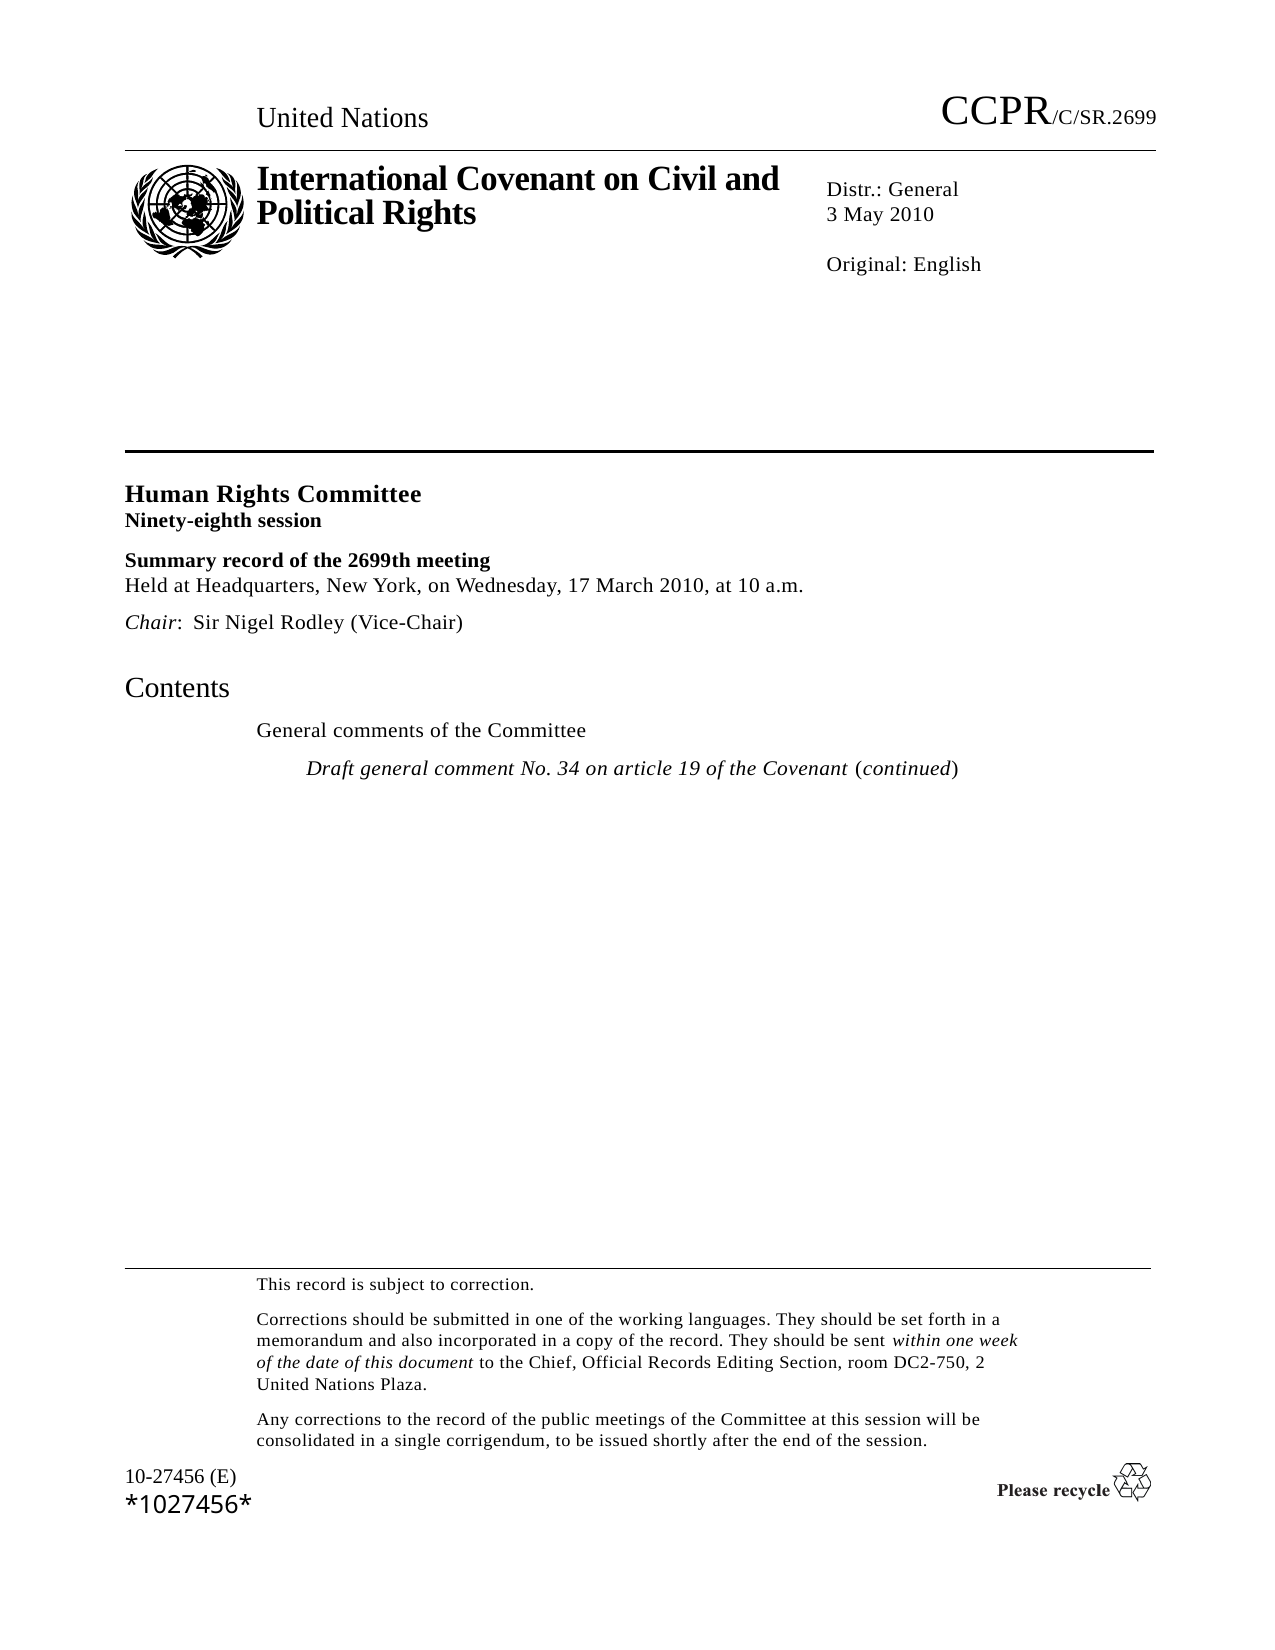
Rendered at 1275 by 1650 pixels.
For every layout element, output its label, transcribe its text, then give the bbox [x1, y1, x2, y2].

text Ninety-eighth session [124, 508, 1018, 533]
text Draft general comment No. 34 on article 19 of the Covenant (continued) [256, 755, 1018, 780]
text Summary record of the 2699th meeting [124, 547, 1018, 572]
text Held at Headquarters, , on Wednesday, 17 March 2010, at 10 a.m. [124, 572, 1151, 597]
picture [997, 1463, 1151, 1502]
text Contents [124, 672, 1151, 703]
text Human Rights Committee [124, 479, 1018, 508]
text General comments of the Committee [256, 718, 1018, 743]
text Chair: Sir Nigel Rodley (Vice-Chair) [124, 609, 1018, 634]
